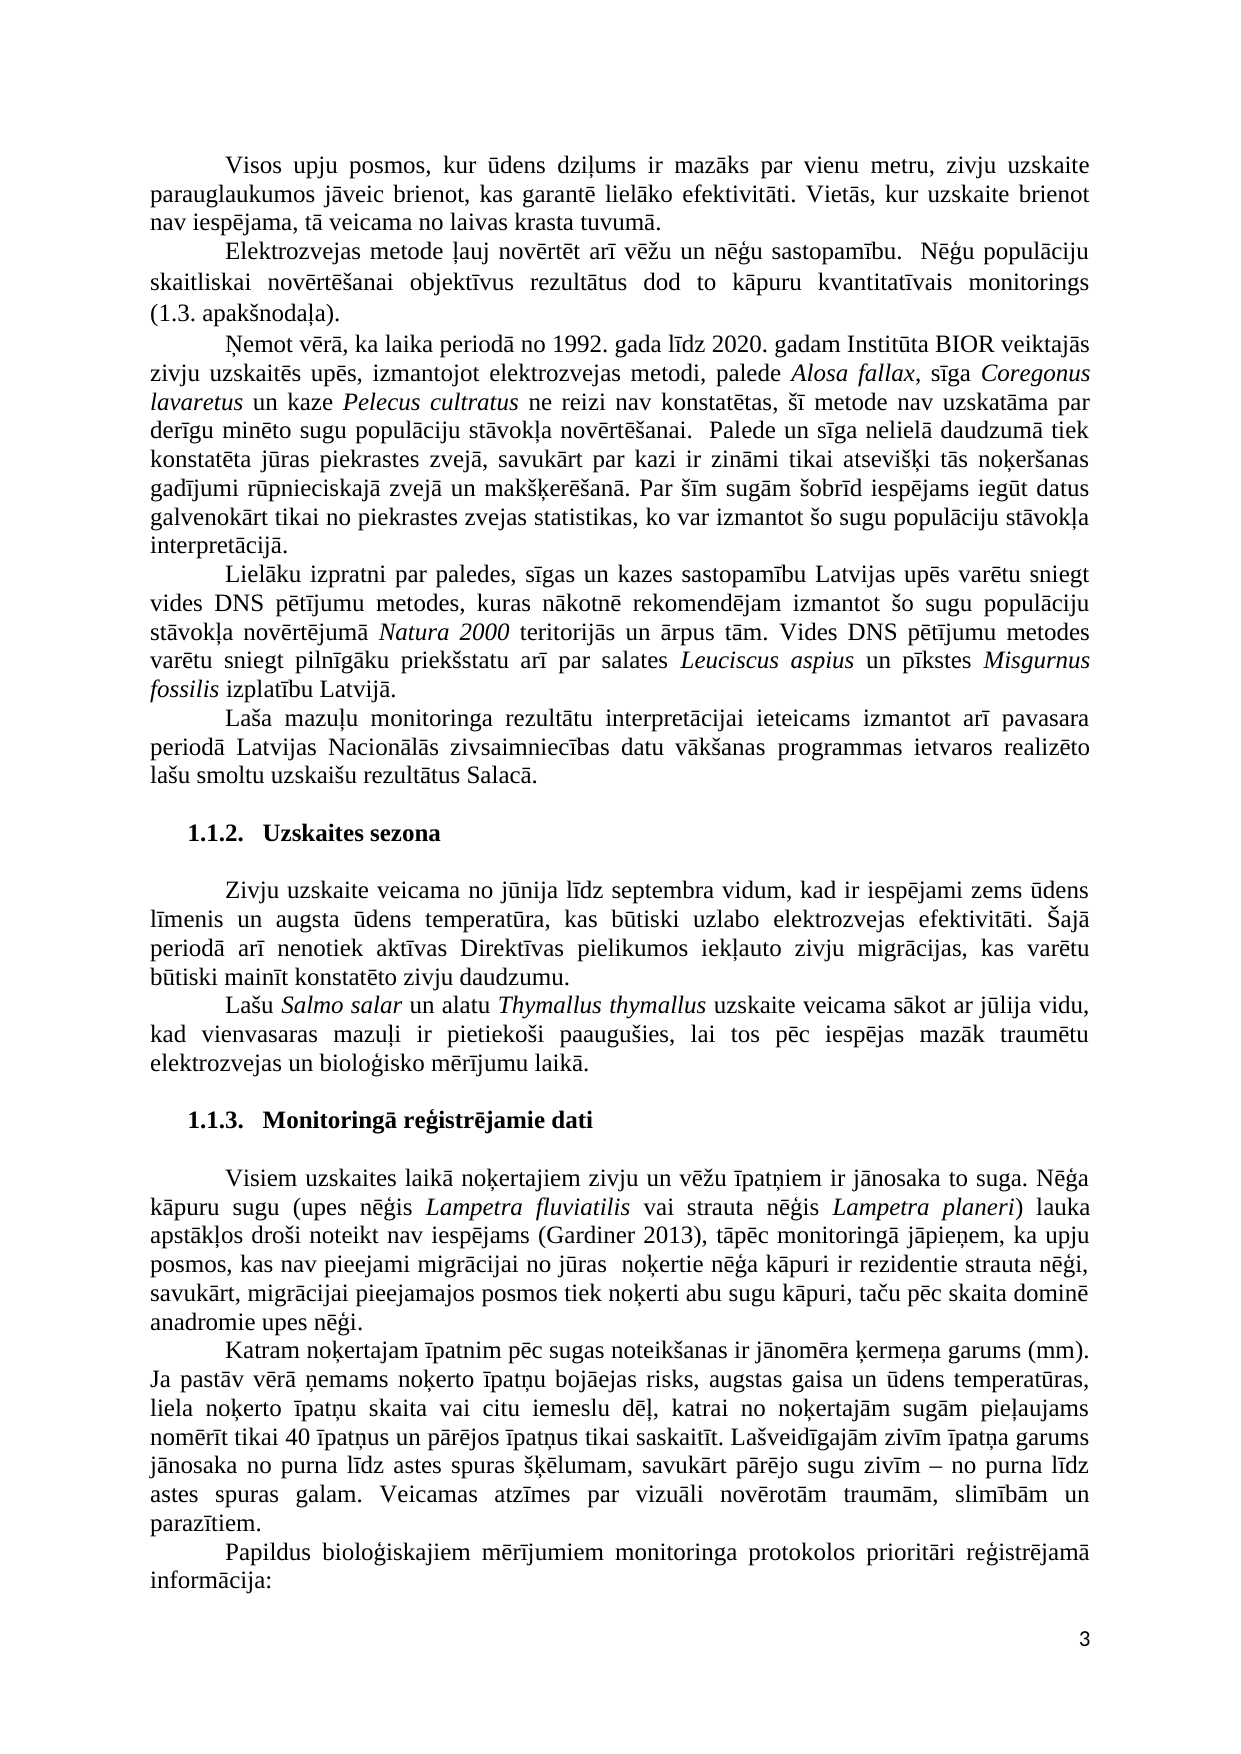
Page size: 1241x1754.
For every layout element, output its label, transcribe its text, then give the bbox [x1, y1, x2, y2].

text Ņemot vērā, ka laika periodā no 1992. gada līdz 2020. gadam Institūta BIOR veiktajās zivju uzskaitēs upēs, izmantojot elektrozvejas metodi, palede Alosa fallax, sīga Coregonus lavaretus un kaze Pelecus cultratus ne reizi nav konstatētas, šī metode nav uzskatāma par derīgu minēto sugu populāciju stāvokļa novērtēšanai. Palede un sīga nelielā daudzumā tiek konstatēta jūras piekrastes zvejā, savukārt par kazi ir zināmi tikai atsevišķi tās noķeršanas gadījumi rūpnieciskajā zvejā un makšķerēšanā. Par šīm sugām šobrīd iespējams iegūt datus galvenokārt tikai no piekrastes zvejas statistikas, ko var izmantot šo sugu populāciju stāvokļa interpretācijā. [150, 329, 1090, 559]
text Elektrozvejas metode ļauj novērtēt arī vēžu un nēģu sastopamību. Nēģu populāciju skaitliskai novērtēšanai objektīvus rezultātus dod to kāpuru kvantitatīvais monitorings (1.3. apakšnodaļa). [150, 236, 1090, 327]
text Lielāku izpratni par paledes, sīgas un kazes sastopamību Latvijas upēs varētu sniegt vides DNS pētījumu metodes, kuras nākotnē rekomendējam izmantot šo sugu populāciju stāvokļa novērtējumā Natura 2000 teritorijās un ārpus tām. Vides DNS pētījumu metodes varētu sniegt pilnīgāku priekšstatu arī par salates Leuciscus aspius un pīkstes Misgurnus fossilis izplatību Latvijā. [150, 559, 1090, 703]
text Visiem uzskaites laikā noķertajiem zivju un vēžu īpatņiem ir jānosaka to suga. Nēģa kāpuru sugu (upes nēģis Lampetra fluviatilis vai strauta nēģis Lampetra planeri) lauka apstākļos droši noteikt nav iespējams (Gardiner 2013), tāpēc monitoringā jāpieņem, ka upju posmos, kas nav pieejami migrācijai no jūras noķertie nēģa kāpuri ir rezidentie strauta nēģi, savukārt, migrācijai pieejamajos posmos tiek noķerti abu sugu kāpuri, taču pēc skaita dominē anadromie upes nēģi. [150, 1163, 1090, 1336]
text Papildus bioloģiskajiem mērījumiem monitoringa protokolos prioritāri reģistrējamā informācija: [150, 1537, 1090, 1594]
list Monitoringā reģistrējamie dati [187, 1106, 1090, 1134]
text Visos upju posmos, kur ūdens dziļums ir mazāks par vienu metru, zivju uzskaite parauglaukumos jāveic brienot, kas garantē lielāko efektivitāti. Vietās, kur uzskaite brienot nav iespējama, tā veicama no laivas krasta tuvumā. [150, 150, 1090, 236]
text Zivju uzskaite veicama no jūnija līdz septembra vidum, kad ir iespējami zems ūdens līmenis un augsta ūdens temperatūra, kas būtiski uzlabo elektrozvejas efektivitāti. Šajā periodā arī nenotiek aktīvas Direktīvas pielikumos iekļauto zivju migrācijas, kas varētu būtiski mainīt konstatēto zivju daudzumu. [150, 876, 1090, 991]
text Lašu Salmo salar un alatu Thymallus thymallus uzskaite veicama sākot ar jūlija vidu, kad vienvasaras mazuļi ir pietiekoši paaugušies, lai tos pēc iespējas mazāk traumētu elektrozvejas un bioloģisko mērījumu laikā. [150, 991, 1090, 1077]
text Laša mazuļu monitoringa rezultātu interpretācijai ieteicams izmantot arī pavasara periodā Latvijas Nacionālās zivsaimniecības datu vākšanas programmas ietvaros realizēto lašu smoltu uzskaišu rezultātus Salacā. [150, 703, 1090, 789]
list Uzskaites sezona [187, 818, 1090, 847]
text Katram noķertajam īpatnim pēc sugas noteikšanas ir jānomēra ķermeņa garums (mm). Ja pastāv vērā ņemams noķerto īpatņu bojāejas risks, augstas gaisa un ūdens temperatūras, liela noķerto īpatņu skaita vai citu iemeslu dēļ, katrai no noķertajām sugām pieļaujams nomērīt tikai 40 īpatņus un pārējos īpatņus tikai saskaitīt. Lašveidīgajām zivīm īpatņa garums jānosaka no purna līdz astes spuras šķēlumam, savukārt pārējo sugu zivīm – no purna līdz astes spuras galam. Veicamas atzīmes par vizuāli novērotām traumām, slimībām un parazītiem. [150, 1336, 1090, 1537]
